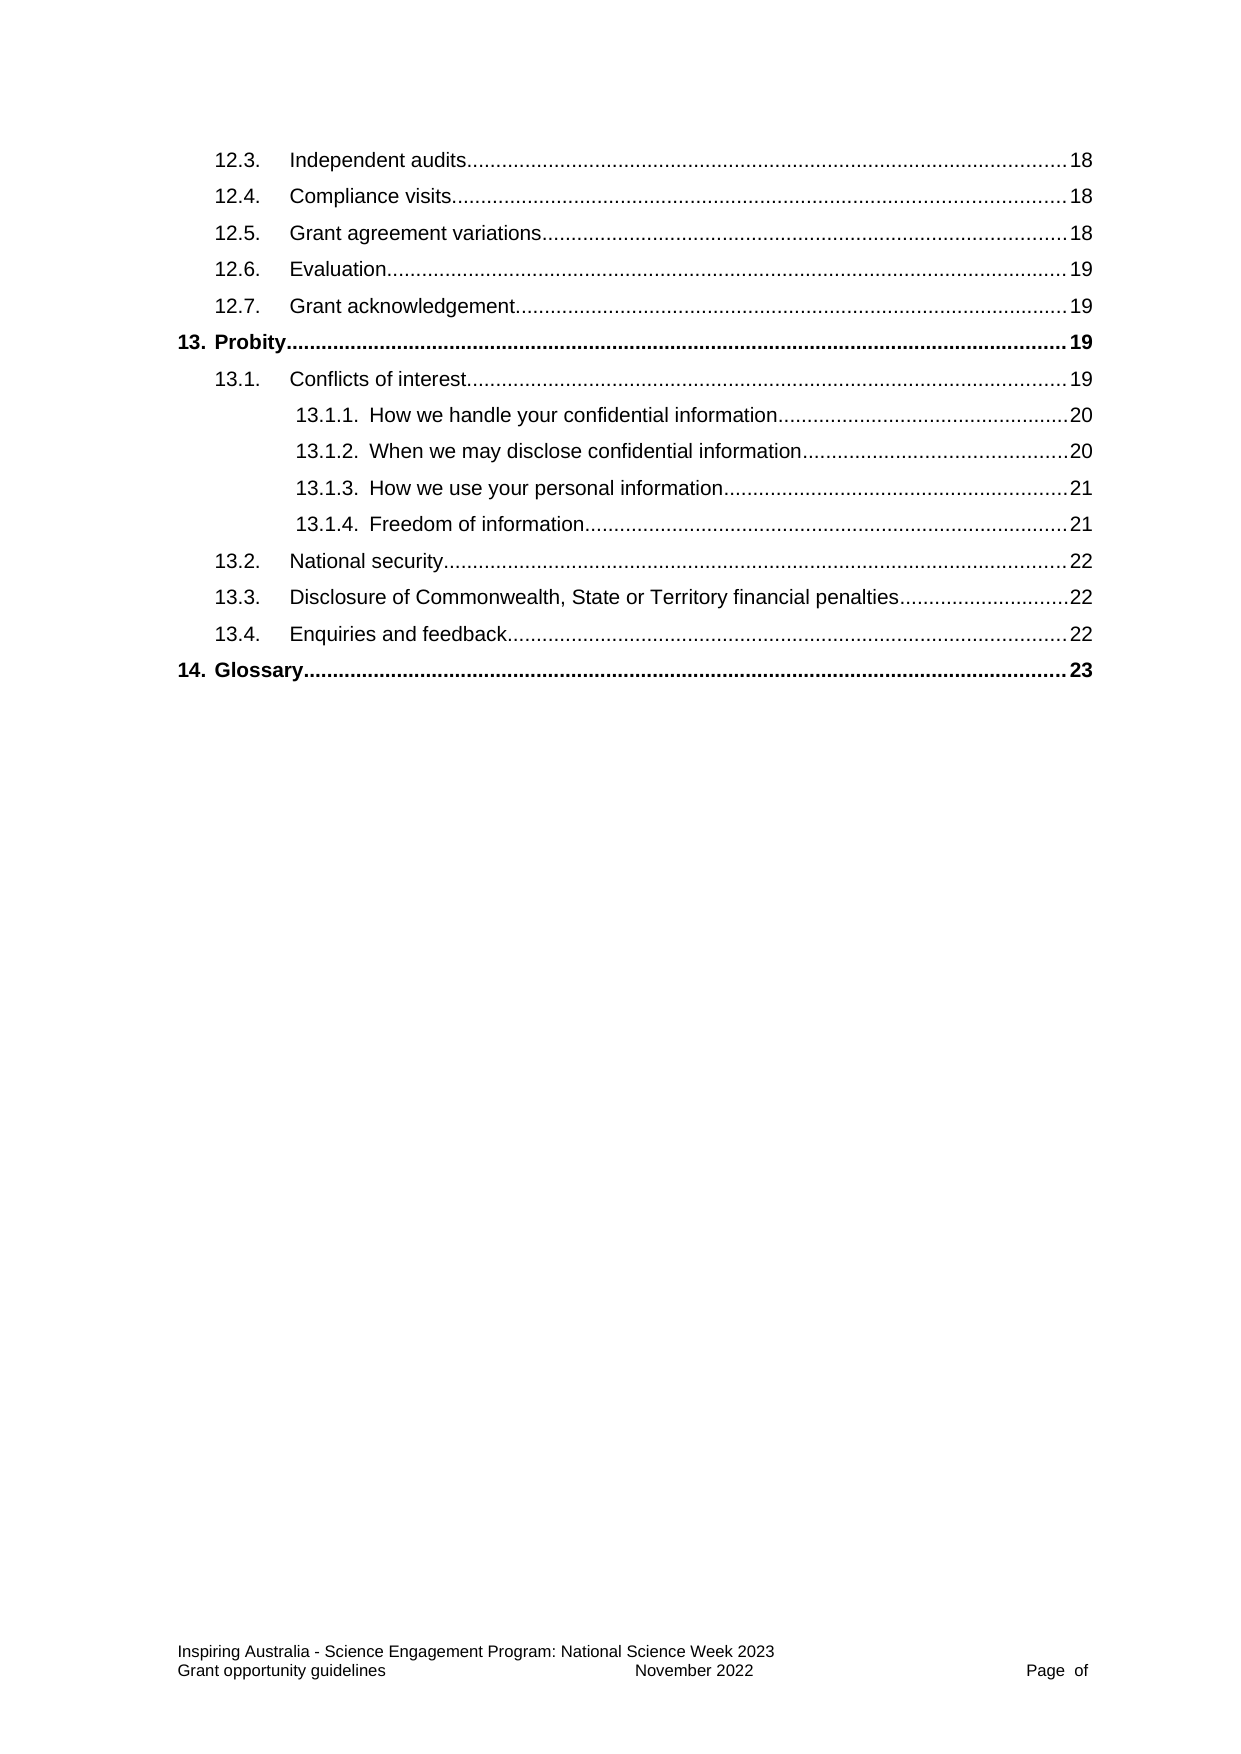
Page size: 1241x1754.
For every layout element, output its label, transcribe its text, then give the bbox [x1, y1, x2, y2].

text 13.1.4. Freedom of information 21 [295, 512, 1092, 536]
text 14. Glossary 23 [177, 658, 1092, 682]
text 12.7. Grant acknowledgement 19 [214, 293, 1092, 317]
text 13.1.2. When we may disclose confidential information 20 [295, 439, 1092, 463]
text 13.3. Disclosure of Commonwealth, State or Territory financial penalties 22 [214, 585, 1092, 609]
text 13.2. National security 22 [214, 549, 1092, 573]
text 12.5. Grant agreement variations 18 [214, 221, 1092, 244]
text 12.3. Independent audits 18 [214, 148, 1092, 172]
text 13.1.1. How we handle your confidential information 20 [295, 403, 1092, 427]
text 13.4. Enquiries and feedback 22 [214, 622, 1092, 646]
text 12.6. Evaluation 19 [214, 257, 1092, 281]
text 13.1.3. How we use your personal information 21 [295, 476, 1092, 500]
text 13.1. Conflicts of interest 19 [214, 366, 1092, 390]
text 13. Probity 19 [177, 330, 1092, 354]
text 12.4. Compliance visits 18 [214, 184, 1092, 208]
